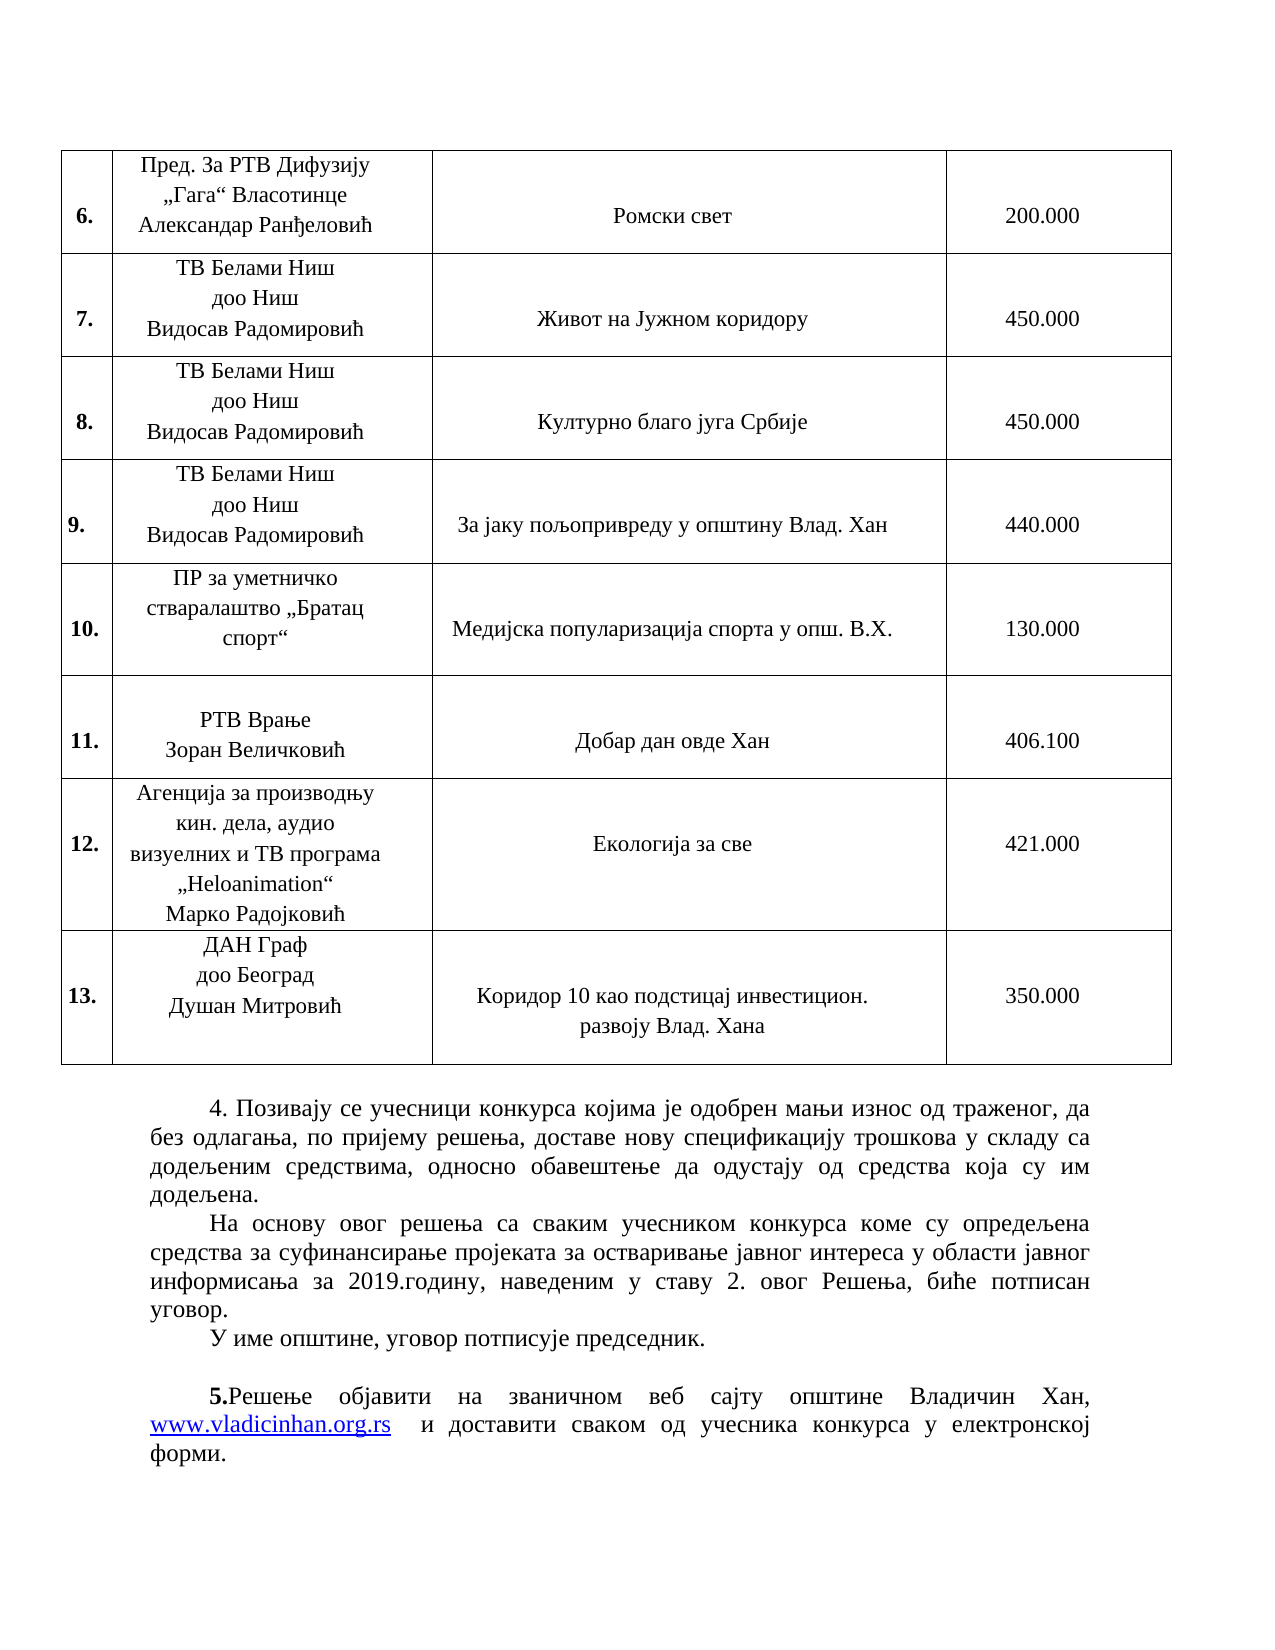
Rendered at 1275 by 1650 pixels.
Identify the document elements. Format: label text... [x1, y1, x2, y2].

table_cell Екологија за све [433, 779, 946, 930]
table_cell 450.000 [947, 254, 1171, 356]
table_cell ДАН Граф доо Београд Душан Митровић [113, 931, 432, 1063]
table_cell 10. [62, 564, 112, 675]
table_cell Културно благо југа Србије [433, 357, 946, 459]
table_cell 6. [62, 151, 112, 253]
table_cell ТВ Белами Ниш доо Ниш Видосав Радомировић [113, 254, 432, 356]
table_cell 406.100 [947, 676, 1171, 778]
table_cell 450.000 [947, 357, 1171, 459]
table_cell 440.000 [947, 460, 1171, 562]
text 5.Решење објавити на званичном веб сајту општине Владичин Хан, www.vladicinhan.org.rs и доставити сваком од учесника конкурса у електронској форми. [150, 1381, 1091, 1467]
table_cell Ромски свет [433, 151, 946, 253]
table_cell Агенција за производњу кин. дела, аудио визуелних и ТВ програма „Heloanimation“ Марко Радојковић [113, 779, 432, 930]
table_cell Коридор 10 као подстицај инвестицион. развоју Влад. Хана [433, 931, 946, 1063]
table_cell 130.000 [947, 564, 1171, 675]
table_cell 421.000 [947, 779, 1171, 930]
table_cell ТВ Белами Ниш доо Ниш Видосав Радомировић [113, 460, 432, 562]
text 4. Позивају се учесници конкурса којима је одобрен мањи износ од траженог, да без одлагања, по пријему решења, доставе нову спецификацију трошкова у складу са додељеним средствима, односно обавештење да одустају од средства која су им додељена. [150, 1093, 1091, 1208]
table_cell 350.000 [947, 931, 1171, 1063]
table_cell Добар дан овде Хан [433, 676, 946, 778]
table_cell 11. [62, 676, 112, 778]
table_cell ТВ Белами Ниш доо Ниш Видосав Радомировић [113, 357, 432, 459]
table_cell 8. [62, 357, 112, 459]
table_cell Медијска популаризација спорта у опш. В.Х. [433, 564, 946, 675]
table_cell За јаку пољопривреду у општину Влад. Хан [433, 460, 946, 562]
table_cell Живот на Јужном коридору [433, 254, 946, 356]
table_cell 7. [62, 254, 112, 356]
table_cell 200.000 [947, 151, 1171, 253]
table_cell 12. [62, 779, 112, 930]
table_cell 9. [62, 460, 112, 562]
table_cell РТВ Врање Зоран Величковић [113, 676, 432, 778]
table_cell Пред. За РТВ Дифузију „Гага“ Власотинце Александар Ранђеловић [113, 151, 432, 253]
text На основу овог решења са сваким учесником конкурса коме су опредељена средства за суфинансирање пројеката за остваривање јавног интереса у области јавног информисања за 2019.годину, наведеним у ставу 2. овог Решења, биће потписан уговор. [150, 1208, 1091, 1323]
table_cell ПР за уметничко стваралаштво „Братац спорт“ [113, 564, 432, 675]
text У име општине, уговор потписује председник. [150, 1323, 1091, 1352]
table_cell 13. [62, 931, 112, 1063]
